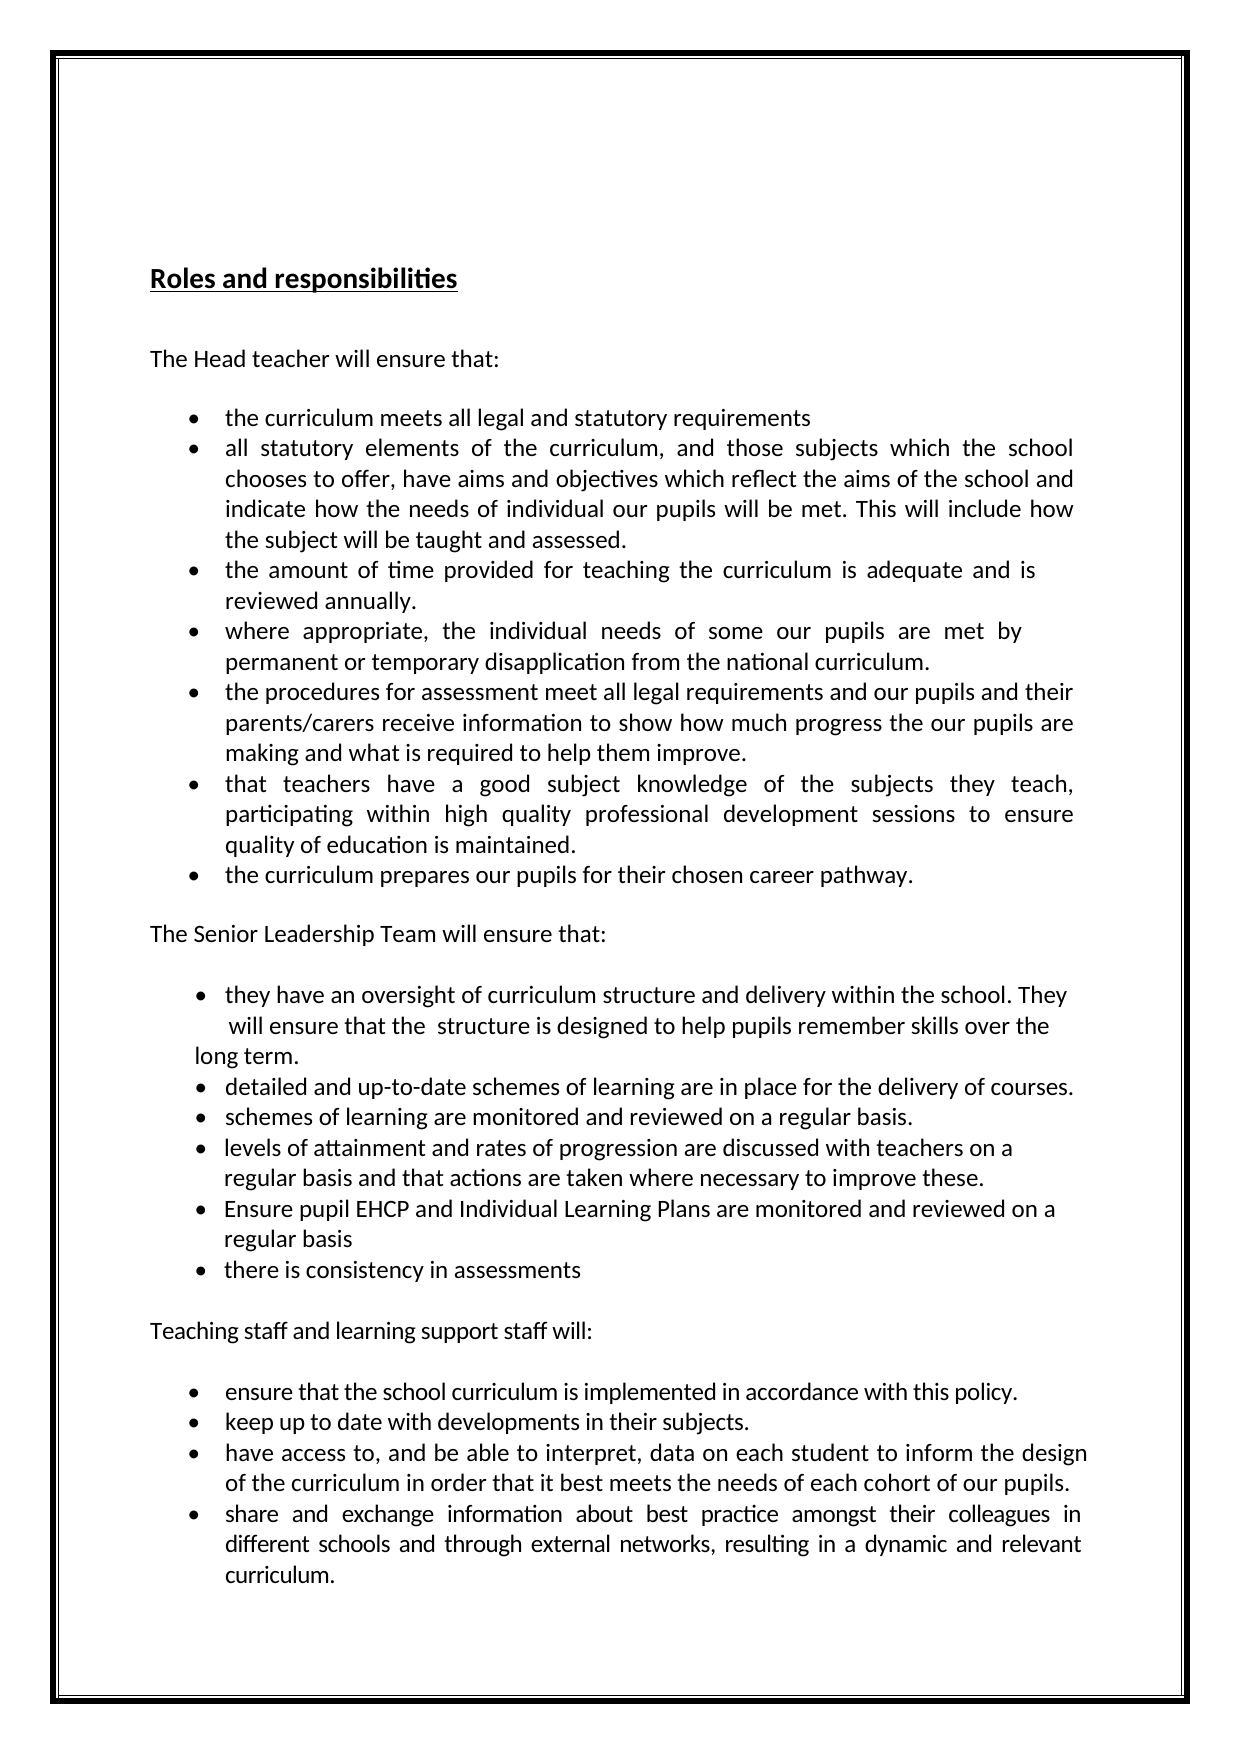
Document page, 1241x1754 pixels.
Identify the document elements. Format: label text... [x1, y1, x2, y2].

list detailed and up-to-date schemes of learning are in place for the delivery of courses. [150, 1071, 1090, 1101]
list all statutory elements of the curriculum, and those subjects which the school chooses to offer, have aims and objectives which reflect the aims of the school and indicate how the needs of individual our pupils will be met. This will include how the subject will be taught and assessed. [187, 432, 1075, 554]
list there is consistency in assessments [194, 1254, 1090, 1284]
list schemes of learning are monitored and reviewed on a regular basis. [150, 1101, 1090, 1132]
text The Head teacher will ensure that: [150, 343, 1075, 374]
text Roles and responsibilities [150, 260, 1090, 296]
list the procedures for assessment meet all legal requirements and our pupils and their parents/carers receive information to show how much progress the our pupils are making and what is required to help them improve. [187, 677, 1075, 768]
list ensure that the school curriculum is implemented in accordance with this policy. [187, 1376, 1090, 1407]
text will ensure that the structure is designed to help pupils remember skills over the long term. [194, 1010, 1090, 1071]
list the curriculum meets all legal and statutory requirements [187, 402, 1075, 432]
text Teaching staff and learning support staff will: [150, 1315, 1090, 1346]
list share and exchange information about best practice amongst their colleagues in different schools and through external networks, resulting in a dynamic and relevant curriculum. [187, 1498, 1083, 1590]
list keep up to date with developments in their subjects. [187, 1407, 1090, 1437]
list where appropriate, the individual needs of some our pupils are met by permanent or temporary disapplication from the national curriculum. [187, 616, 1023, 677]
list that teachers have a good subject knowledge of the subjects they teach, participating within high quality professional development sessions to ensure quality of education is maintained. [187, 768, 1075, 860]
text The Senior Leadership Team will ensure that: [150, 918, 1090, 949]
list they have an oversight of curriculum structure and delivery within the school. They [150, 979, 1090, 1010]
list Ensure pupil EHCP and Individual Learning Plans are monitored and reviewed on a regular basis [194, 1193, 1090, 1254]
list the amount of time provided for teaching the curriculum is adequate and is reviewed annually. [187, 554, 1038, 616]
list have access to, and be able to interpret, data on each student to inform the design of the curriculum in order that it best meets the needs of each cohort of our pupils. [187, 1437, 1090, 1498]
list levels of attainment and rates of progression are discussed with teachers on a regular basis and that actions are taken where necessary to improve these. [194, 1132, 1090, 1193]
list the curriculum prepares our pupils for their chosen career pathway. [187, 860, 1090, 890]
